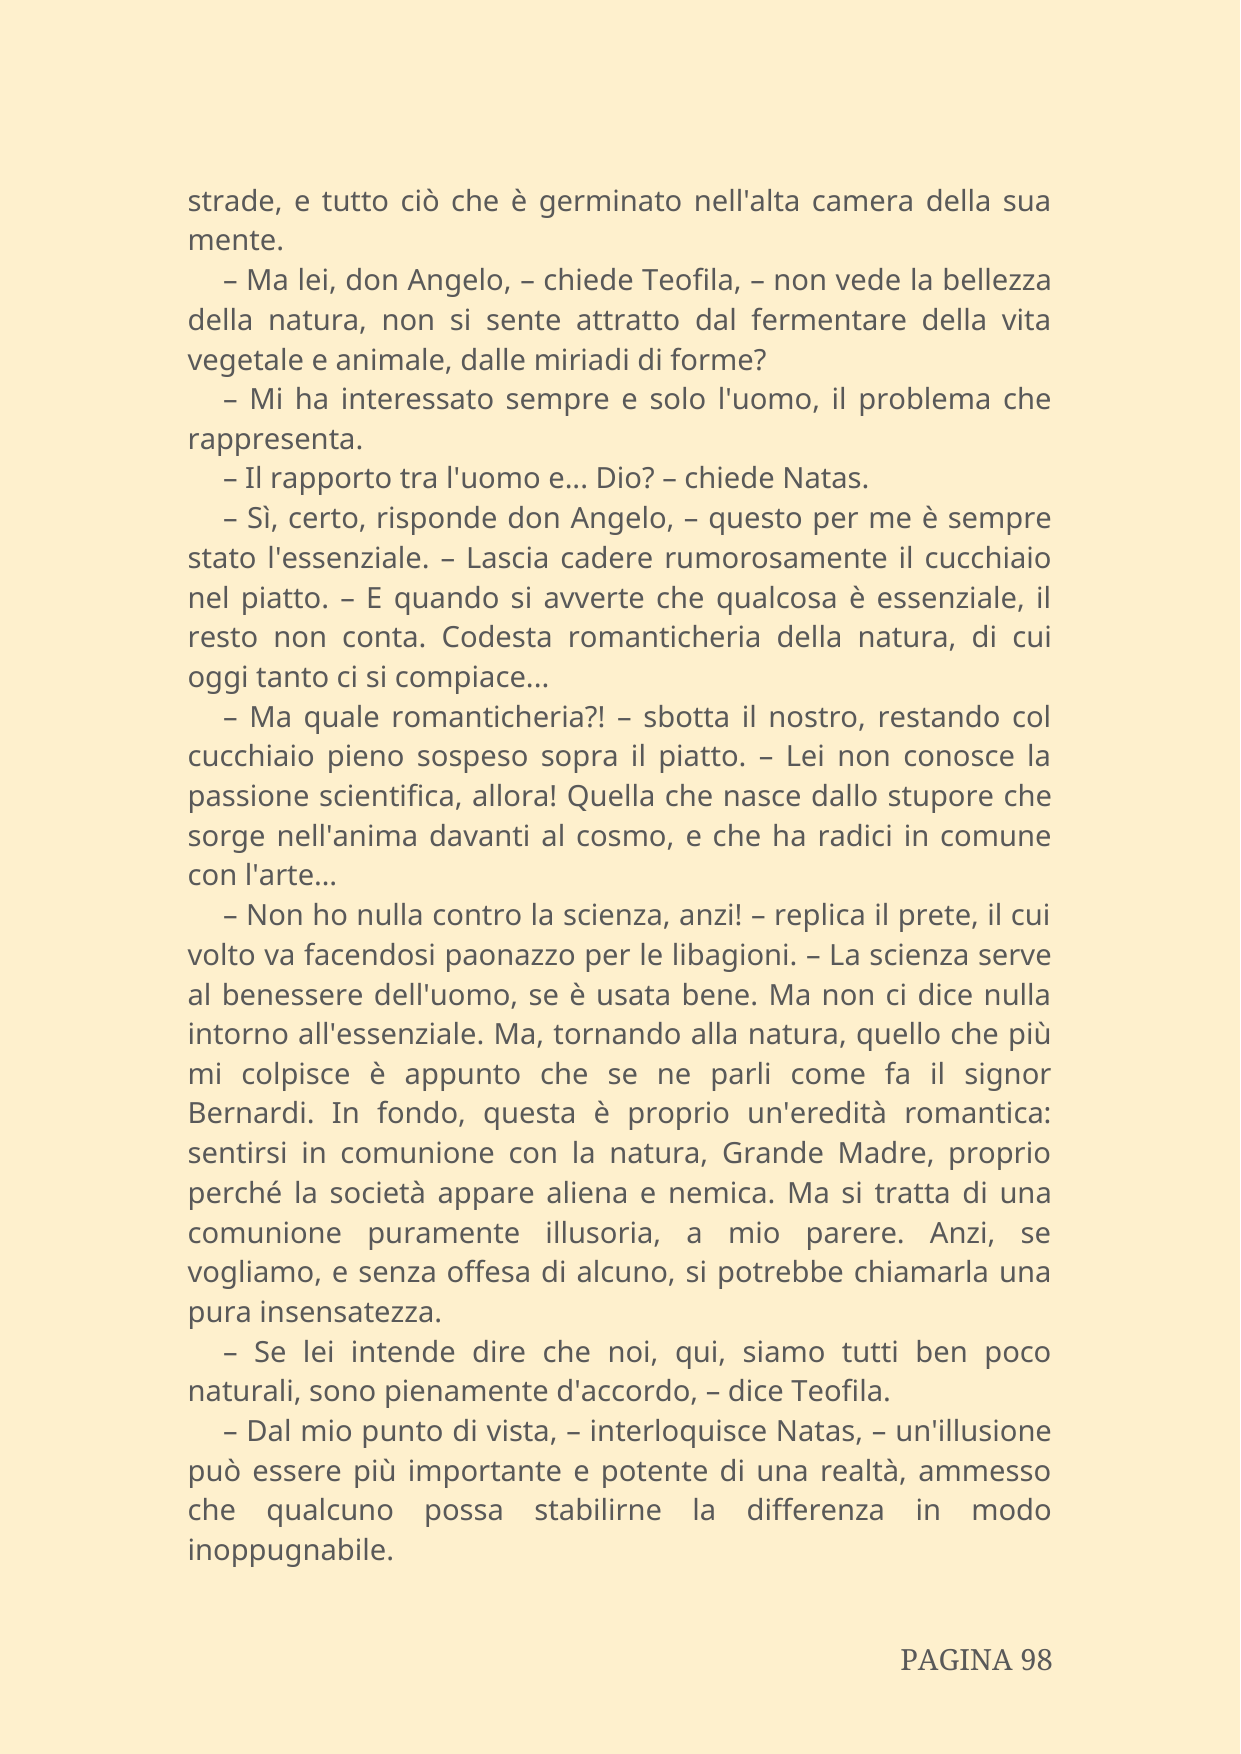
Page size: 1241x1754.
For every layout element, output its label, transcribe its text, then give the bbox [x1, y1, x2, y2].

text – Non ho nulla contro la scienza, anzi! – replica il prete, il cui volto va facendosi paonazzo per le libagioni. – La scienza serve al benessere dell'uomo, se è usata bene. Ma non ci dice nulla intorno all'essenziale. Ma, tornando alla natura, quello che più mi colpisce è appunto che se ne parli come fa il signor Bernardi. In fondo, questa è proprio un'eredità romantica: sentirsi in comunione con la natura, Grande Madre, proprio perché la società appare aliena e nemica. Ma si tratta di una comunione puramente illusoria, a mio parere. Anzi, se vogliamo, e senza offesa di alcuno, si potrebbe chiamarla una pura insensatezza. [187, 894, 1053, 1331]
text – Il rapporto tra l'uomo e... Dio? – chiede Natas. [187, 458, 1053, 497]
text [187, 180, 1053, 259]
text – Sì, certo, risponde don Angelo, – questo per me è sempre stato l'essenziale. – Lascia cadere rumorosamente il cucchiaio nel piatto. – E quando si avverte che qualcosa è essenziale, il resto non conta. Codesta romanticheria della natura, di cui oggi tanto ci si compiace... [187, 497, 1053, 696]
text – Dal mio punto di vista, – interloquisce Natas, – un'illusione può essere più importante e potente di una realtà, ammesso che qualcuno possa stabilirne la differenza in modo inoppugnabile. [187, 1410, 1053, 1569]
text – Mi ha interessato sempre e solo l'uomo, il problema che rappresenta. [187, 378, 1053, 458]
text – Ma quale romanticheria?! – sbotta il nostro, restando col cucchiaio pieno sospeso sopra il piatto. – Lei non conosce la passione scientifica, allora! Quella che nasce dallo stupore che sorge nell'anima davanti al cosmo, e che ha radici in comune con l'arte… [187, 696, 1053, 894]
text – Se lei intende dire che noi, qui, siamo tutti ben poco naturali, sono pienamente d'accordo, – dice Teofila. [187, 1331, 1053, 1410]
text – Ma lei, don Angelo, – chiede Teofila, – non vede la bellezza della natura, non si sente attratto dal fermentare della vita vegetale e animale, dalle miriadi di forme? [187, 259, 1053, 378]
